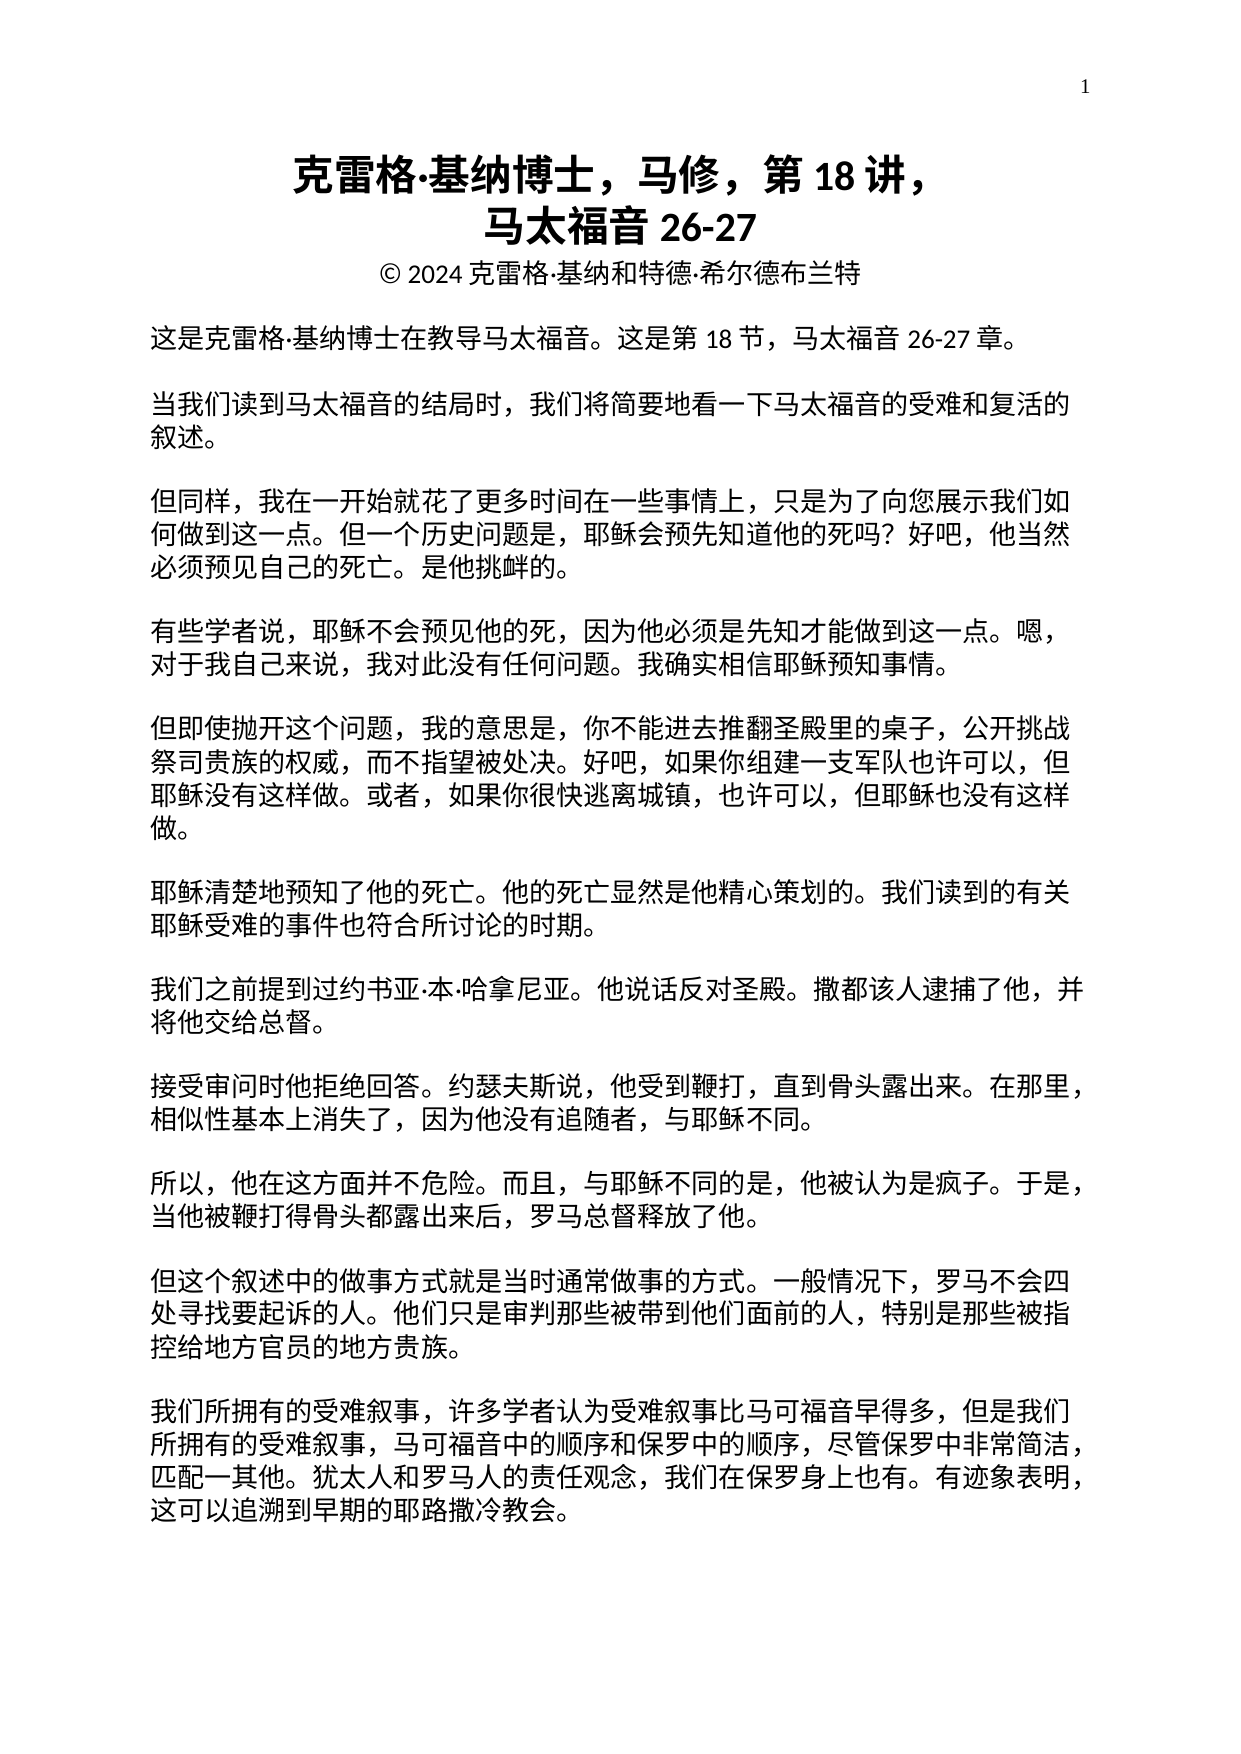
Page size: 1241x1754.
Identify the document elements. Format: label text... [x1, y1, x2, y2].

text 我们所拥有的受难叙事，许多学者认为受难叙事比马可福音早得多，但是我们所拥有的受难叙事，马可福音中的顺序和保罗中的顺序，尽管保罗中非常简洁，匹配一其他。犹太人和罗马人的责任观念，我们在保罗身上也有。有迹象表明，这可以追溯到早期的耶路撒冷教会。 [150, 1395, 1090, 1527]
text 但这个叙述中的做事方式就是当时通常做事的方式。一般情况下，罗马不会四处寻找要起诉的人。他们只是审判那些被带到他们面前的人，特别是那些被指控给地方官员的地方贵族。 [150, 1265, 1090, 1364]
text 但同样，我在一开始就花了更多时间在一些事情上，只是为了向您展示我们如何做到这一点。但一个历史问题是，耶稣会预先知道他的死吗？好吧，他当然必须预见自己的死亡。是他挑衅的。 [150, 485, 1090, 584]
text 所以，他在这方面并不危险。而且，与耶稣不同的是，他被认为是疯子。于是，当他被鞭打得骨头都露出来后，罗马总督释放了他。 [150, 1167, 1090, 1233]
text 这是克雷格·基纳博士在教导马太福音。这是第 18 节，马太福音 26-27 章。 [150, 322, 1090, 355]
text 马太福音 26-27 [150, 201, 1090, 252]
text 我们之前提到过约书亚·本·哈拿尼亚。他说话反对圣殿。撒都该人逮捕了他，并将他交给总督。 [150, 973, 1090, 1039]
text 耶稣清楚地预知了他的死亡。他的死亡显然是他精心策划的。我们读到的有关耶稣受难的事件也符合所讨论的时期。 [150, 876, 1090, 942]
text 有些学者说，耶稣不会预见他的死，因为他必须是先知才能做到这一点。嗯，对于我自己来说，我对此没有任何问题。我确实相信耶稣预知事情。 [150, 616, 1090, 682]
text © 2024 克雷格·基纳和特德·希尔德布兰特 [150, 252, 1090, 291]
text 接受审问时他拒绝回答。约瑟夫斯说，他受到鞭打，直到骨头露出来。在那里，相似性基本上消失了，因为他没有追随者，与耶稣不同。 [150, 1070, 1090, 1136]
text 克雷格·基纳博士，马修，第 18 讲， [150, 150, 1090, 201]
text 但即使抛开这个问题，我的意思是，你不能进去推翻圣殿里的桌子，公开挑战祭司贵族的权威，而不指望被处决。好吧，如果你组建一支军队也许可以，但耶稣没有这样做。或者，如果你很快逃离城镇，也许可以，但耶稣也没有这样做。 [150, 713, 1090, 845]
text 当我们读到马太福音的结局时，我们将简要地看一下马太福音的受难和复活的叙述。 [150, 388, 1090, 454]
